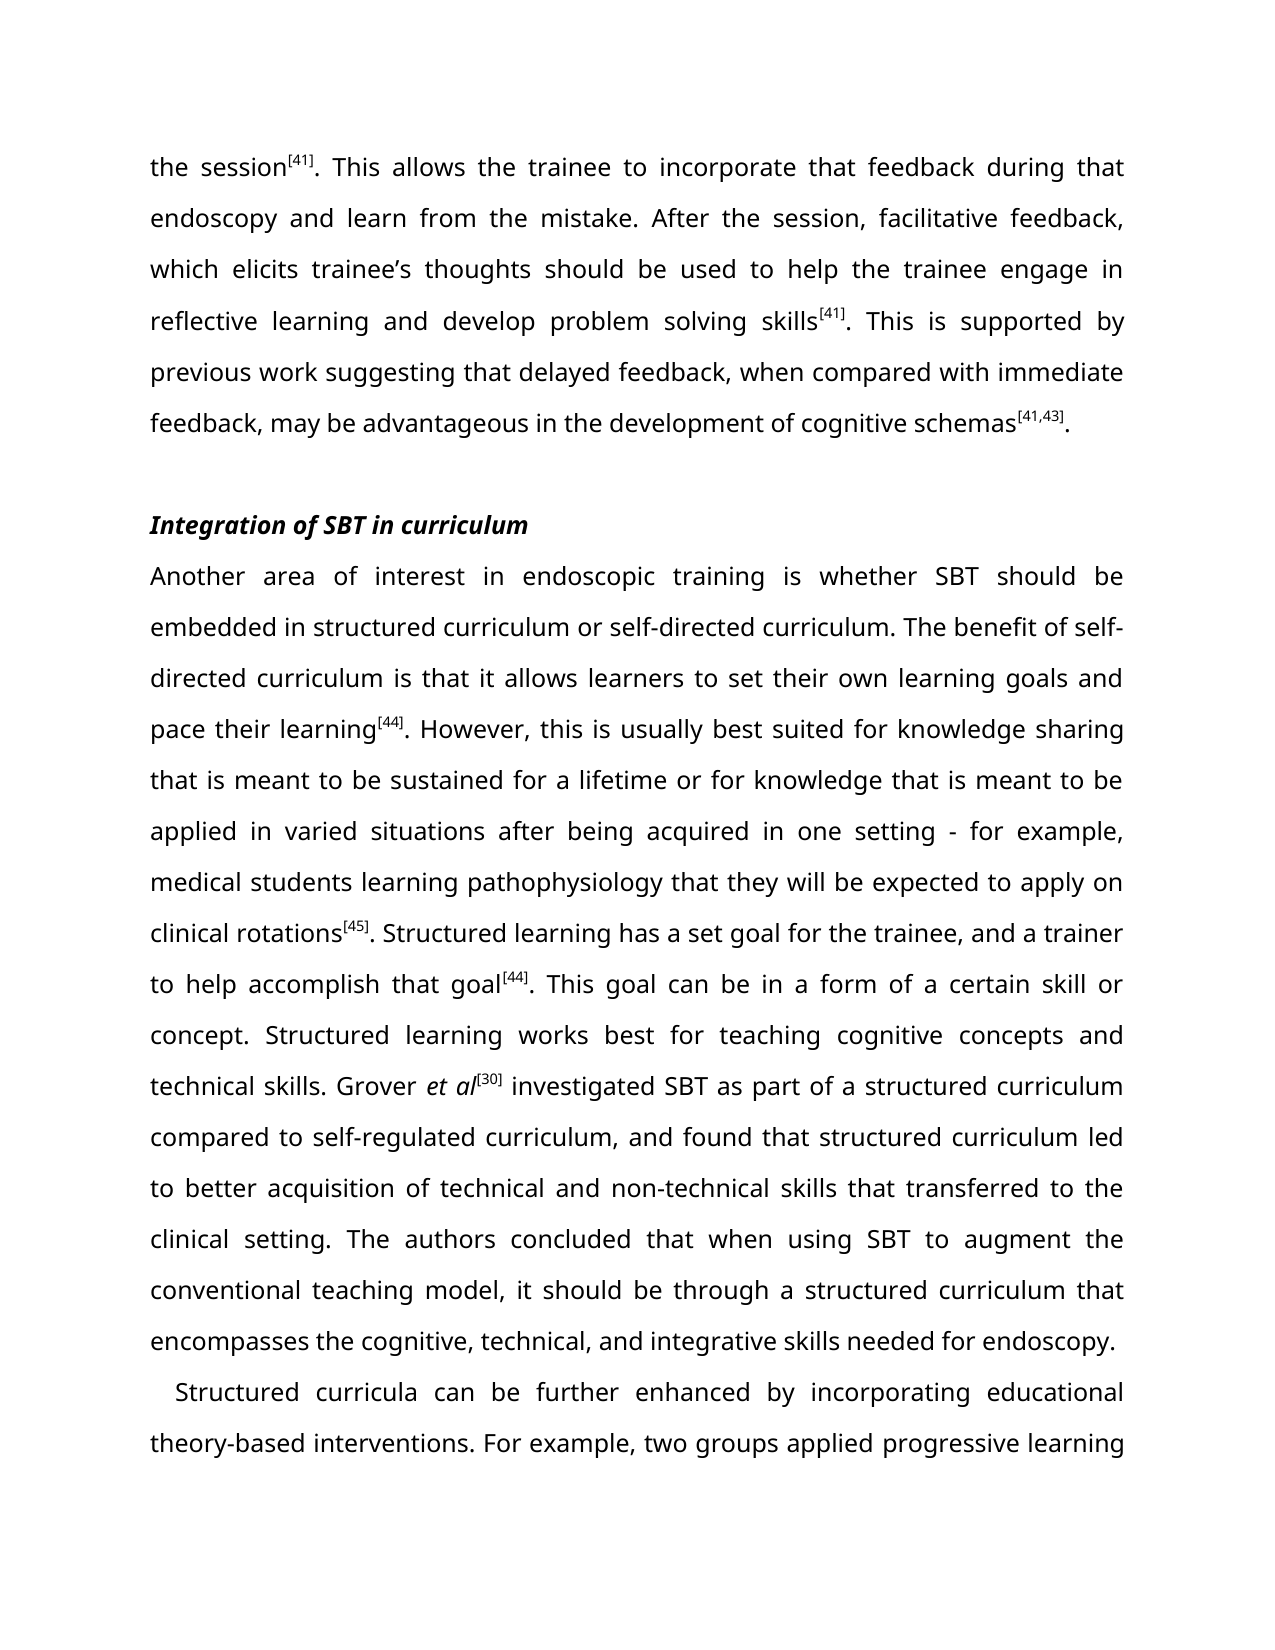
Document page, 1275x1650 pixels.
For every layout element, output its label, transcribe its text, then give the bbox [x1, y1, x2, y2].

text Another area of interest in endoscopic training is whether SBT should be embedded in structured curriculum or self-directed curriculum. The benefit of self-directed curriculum is that it allows learners to set their own learning goals and pace their learning[44]. However, this is usually best suited for knowledge sharing that is meant to be sustained for a lifetime or for knowledge that is meant to be applied in varied situations after being acquired in one setting - for example, medical students learning pathophysiology that they will be expected to apply on clinical rotations[45]. Structured learning has a set goal for the trainee, and a trainer to help accomplish that goal[44]. This goal can be in a form of a certain skill or concept. Structured learning works best for teaching cognitive concepts and technical skills. Grover et al[30] investigated SBT as part of a structured curriculum compared to self-regulated curriculum, and found that structured curriculum led to better acquisition of technical and non-technical skills that transferred to the clinical setting. The authors concluded that when using SBT to augment the conventional teaching model, it should be through a structured curriculum that encompasses the cognitive, technical, and integrative skills needed for endoscopy. [150, 558, 1125, 1358]
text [150, 150, 1125, 439]
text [150, 1375, 1125, 1460]
text Integration of SBT in curriculum [150, 507, 1125, 541]
